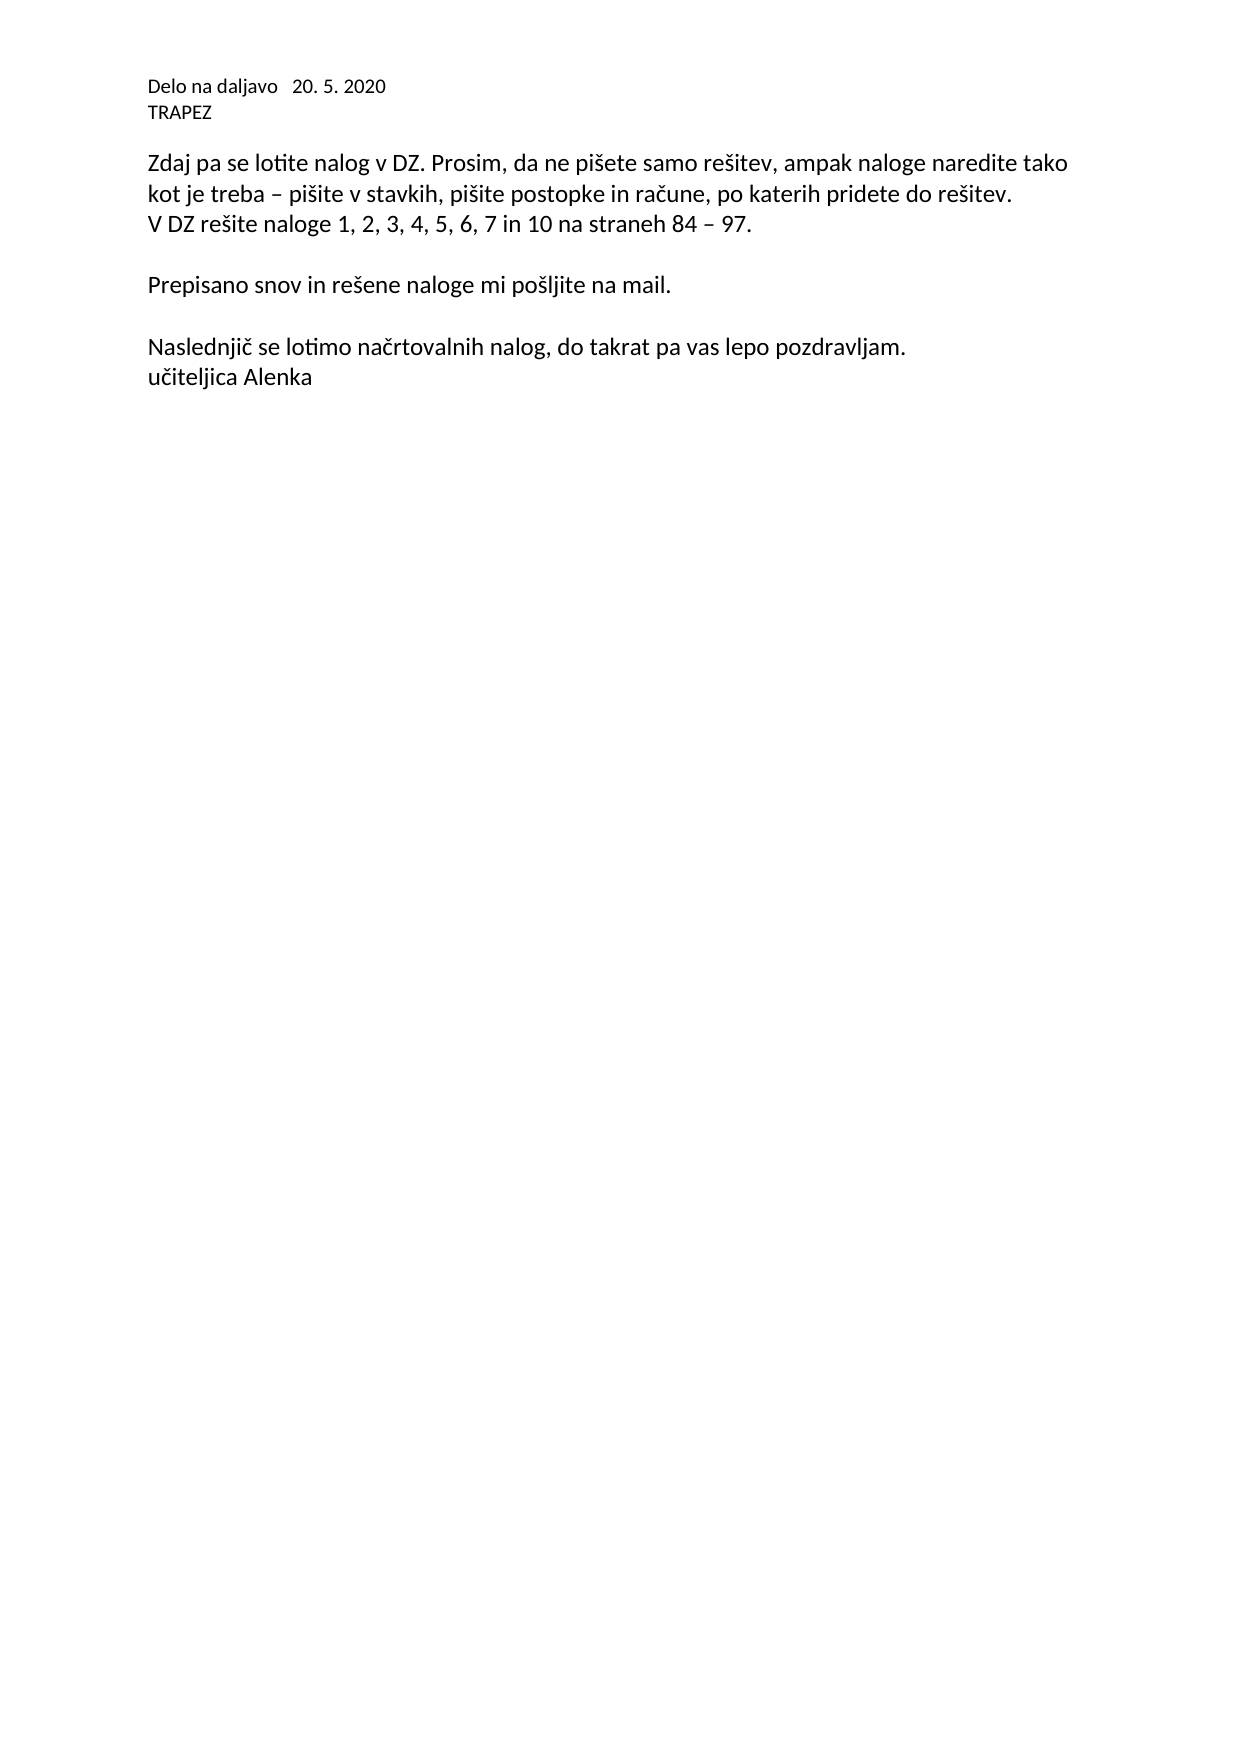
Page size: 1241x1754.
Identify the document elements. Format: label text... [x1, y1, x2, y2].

text Zdaj pa se lotite nalog v DZ. Prosim, da ne pišete samo rešitev, ampak naloge naredite tako kot je treba – pišite v stavkih, pišite postopke in račune, po katerih pridete do rešitev. [148, 148, 1093, 209]
text Naslednjič se lotimo načrtovalnih nalog, do takrat pa vas lepo pozdravljam. [148, 331, 1093, 361]
text učiteljica Alenka [148, 361, 1093, 392]
text Prepisano snov in rešene naloge mi pošljite na mail. [148, 270, 1093, 300]
text V DZ rešite naloge 1, 2, 3, 4, 5, 6, 7 in 10 na straneh 84 – 97. [148, 209, 1093, 239]
